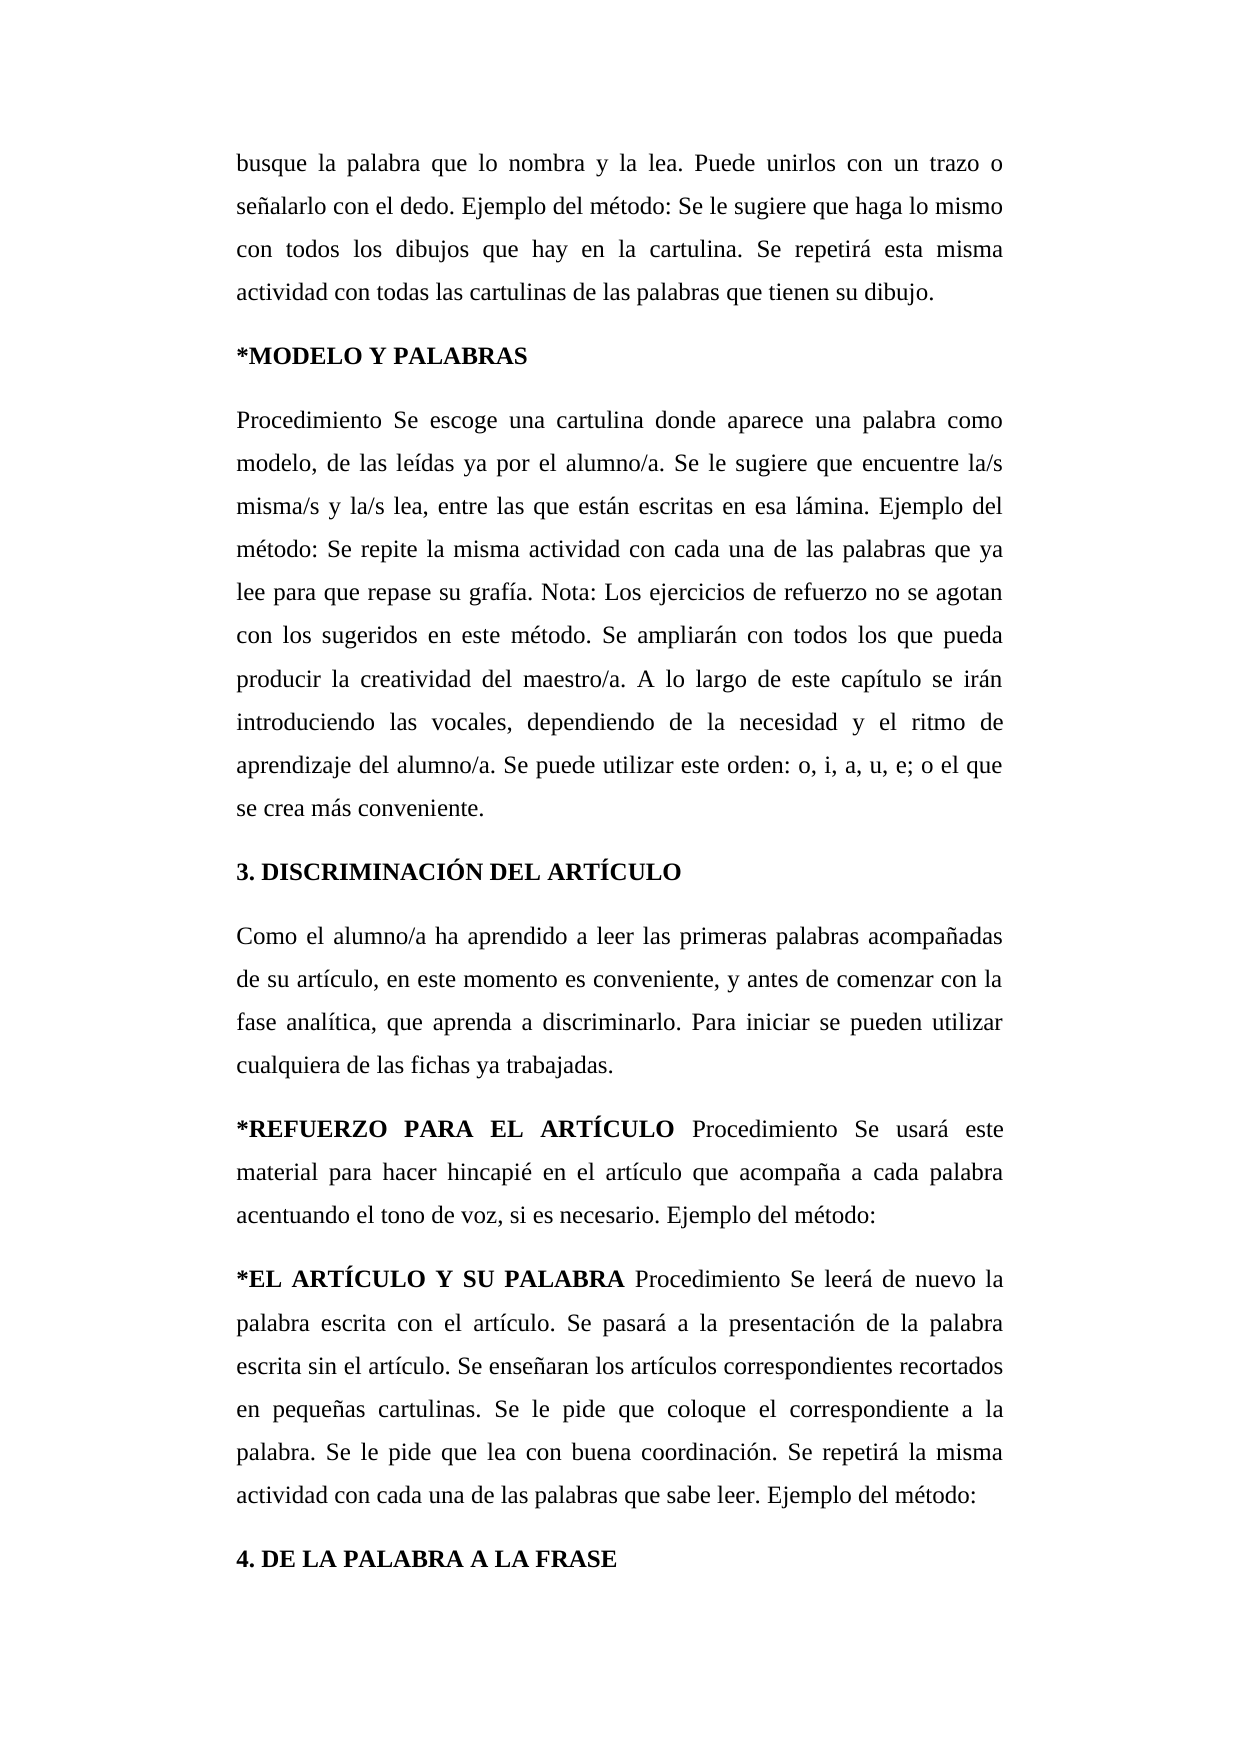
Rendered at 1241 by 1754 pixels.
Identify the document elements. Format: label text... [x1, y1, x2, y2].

text 3. DISCRIMINACIÓN DEL ARTÍCULO [236, 857, 1004, 886]
text 4. DE LA PALABRA A LA FRASE [236, 1544, 1004, 1573]
text *REFUERZO PARA EL ARTÍCULO Procedimiento Se usará este material para hacer hincapié en el artículo que acompaña a cada palabra acentuando el tono de voz, si es necesario. Ejemplo del método: [236, 1114, 1004, 1229]
text *MODELO Y PALABRAS [236, 341, 1004, 370]
text Procedimiento Se escoge una cartulina donde aparece una palabra como modelo, de las leídas ya por el alumno/a. Se le sugiere que encuentre la/s misma/s y la/s lea, entre las que están escritas en esa lámina. Ejemplo del método: Se repite la misma actividad con cada una de las palabras que ya lee para que repase su grafía. Nota: Los ejercicios de refuerzo no se agotan con los sugeridos en este método. Se ampliarán con todos los que pueda producir la creatividad del maestro/a. A lo largo de este capítulo se irán introduciendo las vocales, dependiendo de la necesidad y el ritmo de aprendizaje del alumno/a. Se puede utilizar este orden: o, i, a, u, e; o el que se crea más conveniente. [236, 405, 1004, 822]
text Como el alumno/a ha aprendido a leer las primeras palabras acompañadas de su artículo, en este momento es conveniente, y antes de comenzar con la fase analítica, que aprenda a discriminarlo. Para iniciar se pueden utilizar cualquiera de las fichas ya trabajadas. [236, 921, 1004, 1079]
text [236, 148, 1004, 306]
text *EL ARTÍCULO Y SU PALABRA Procedimiento Se leerá de nuevo la palabra escrita con el artículo. Se pasará a la presentación de la palabra escrita sin el artículo. Se enseñaran los artículos correspondientes recortados en pequeñas cartulinas. Se le pide que coloque el correspondiente a la palabra. Se le pide que lea con buena coordinación. Se repetirá la misma actividad con cada una de las palabras que sabe leer. Ejemplo del método: [236, 1264, 1004, 1509]
